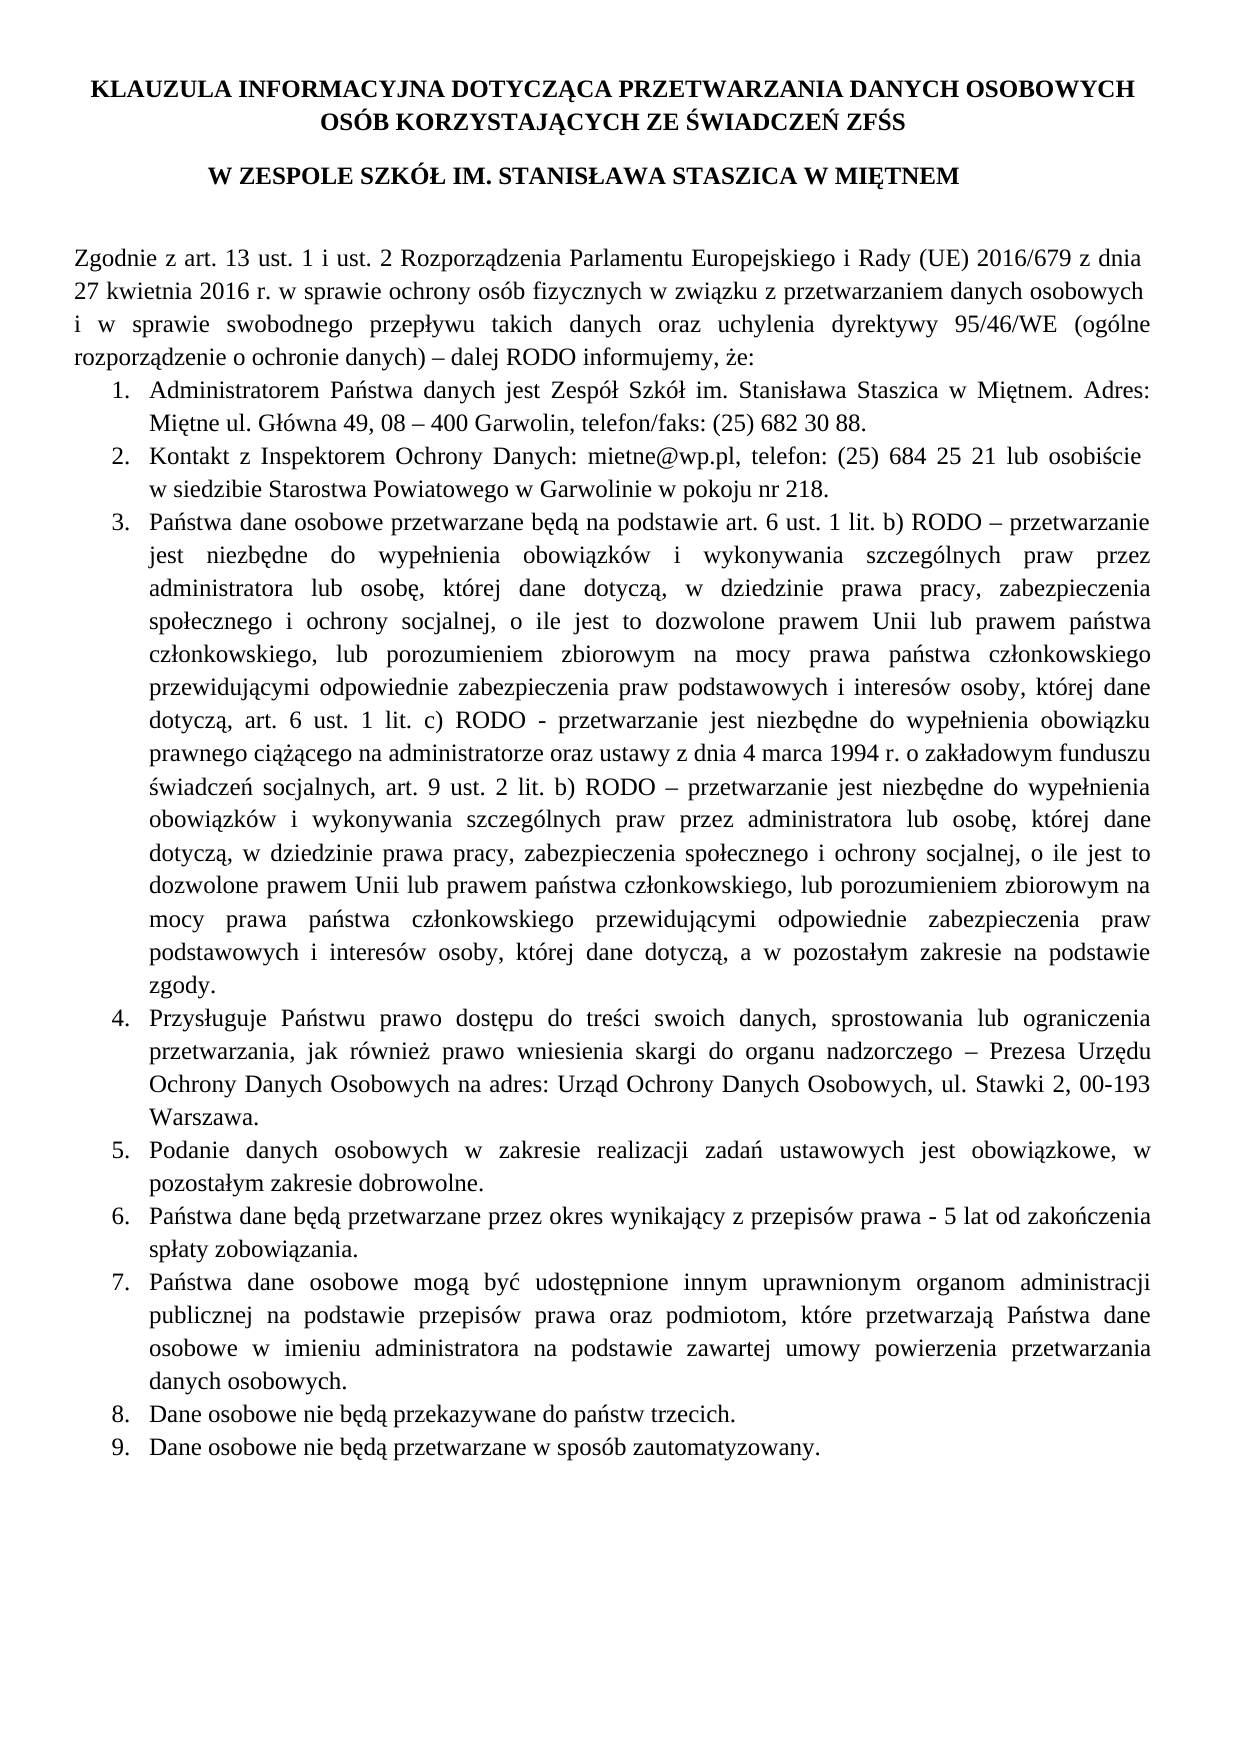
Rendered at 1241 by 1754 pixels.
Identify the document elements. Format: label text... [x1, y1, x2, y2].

list Dane osobowe nie będą przekazywane do państw trzecich. [111, 1399, 1152, 1428]
text Zgodnie z art. 13 ust. 1 i ust. 2 Rozporządzenia Parlamentu Europejskiego i Rady (UE) 2016/679 z dnia 27 kwietnia 2016 r. w sprawie ochrony osób fizycznych w związku z przetwarzaniem danych osobowych i w sprawie swobodnego przepływu takich danych oraz uchylenia dyrektywy 95/46/WE (ogólne rozporządzenie o ochronie danych) – dalej RODO informujemy, że: [74, 243, 1152, 371]
text W ZESPOLE SZKÓŁ IM. STANISŁAWA STASZICA W MIĘTNEM [74, 161, 1152, 219]
list Przysługuje Państwu prawo dostępu do treści swoich danych, sprostowania lub ograniczenia przetwarzania, jak również prawo wniesienia skargi do organu nadzorczego – Prezesa Urzędu Ochrony Danych Osobowych na adres: Urząd Ochrony Danych Osobowych, ul. Stawki 2, 00-193 Warszawa. [111, 1003, 1152, 1131]
list Kontakt z Inspektorem Ochrony Danych: mietne@wp.pl, telefon: (25) 684 25 21 lub osobiście w siedzibie Starostwa Powiatowego w Garwolinie w pokoju nr 218. [111, 441, 1152, 503]
list Państwa dane osobowe przetwarzane będą na podstawie art. 6 ust. 1 lit. b) RODO – przetwarzanie jest niezbędne do wypełnienia obowiązków i wykonywania szczególnych praw przez administratora lub osobę, której dane dotyczą, w dziedzinie prawa pracy, zabezpieczenia społecznego i ochrony socjalnej, o ile jest to dozwolone prawem Unii lub prawem państwa członkowskiego, lub porozumieniem zbiorowym na mocy prawa państwa członkowskiego przewidującymi odpowiednie zabezpieczenia praw podstawowych i interesów osoby, której dane dotyczą, art. 6 ust. 1 lit. c) RODO - przetwarzanie jest niezbędne do wypełnienia obowiązku prawnego ciążącego na administratorze oraz ustawy z dnia 4 marca 1994 r. o zakładowym funduszu świadczeń socjalnych, art. 9 ust. 2 lit. b) RODO – przetwarzanie jest niezbędne do wypełnienia obowiązków i wykonywania szczególnych praw przez administratora lub osobę, której dane dotyczą, w dziedzinie prawa pracy, zabezpieczenia społecznego i ochrony socjalnej, o ile jest to dozwolone prawem Unii lub prawem państwa członkowskiego, lub porozumieniem zbiorowym na mocy prawa państwa członkowskiego przewidującymi odpowiednie zabezpieczenia praw podstawowych i interesów osoby, której dane dotyczą, a w pozostałym zakresie na podstawie zgody. [111, 507, 1152, 998]
list Państwa dane osobowe mogą być udostępnione innym uprawnionym organom administracji publicznej na podstawie przepisów prawa oraz podmiotom, które przetwarzają Państwa dane osobowe w imieniu administratora na podstawie zawartej umowy powierzenia przetwarzania danych osobowych. [111, 1267, 1152, 1395]
list Podanie danych osobowych w zakresie realizacji zadań ustawowych jest obowiązkowe, w pozostałym zakresie dobrowolne. [111, 1135, 1152, 1197]
list Państwa dane będą przetwarzane przez okres wynikający z przepisów prawa - 5 lat od zakończenia spłaty zobowiązania. [111, 1201, 1152, 1263]
list Administratorem Państwa danych jest Zespół Szkół im. Stanisława Staszica w Miętnem. Adres: Miętne ul. Główna 49, 08 – 400 Garwolin, telefon/faks: (25) 682 30 88. [111, 375, 1152, 437]
text KLAUZULA INFORMACYJNA DOTYCZĄCA PRZETWARZANIA DANYCH OSOBOWYCH OSÓB KORZYSTAJĄCYCH ZE ŚWIADCZEŃ ZFŚS [74, 74, 1152, 136]
list Dane osobowe nie będą przetwarzane w sposób zautomatyzowany. [111, 1432, 1152, 1461]
